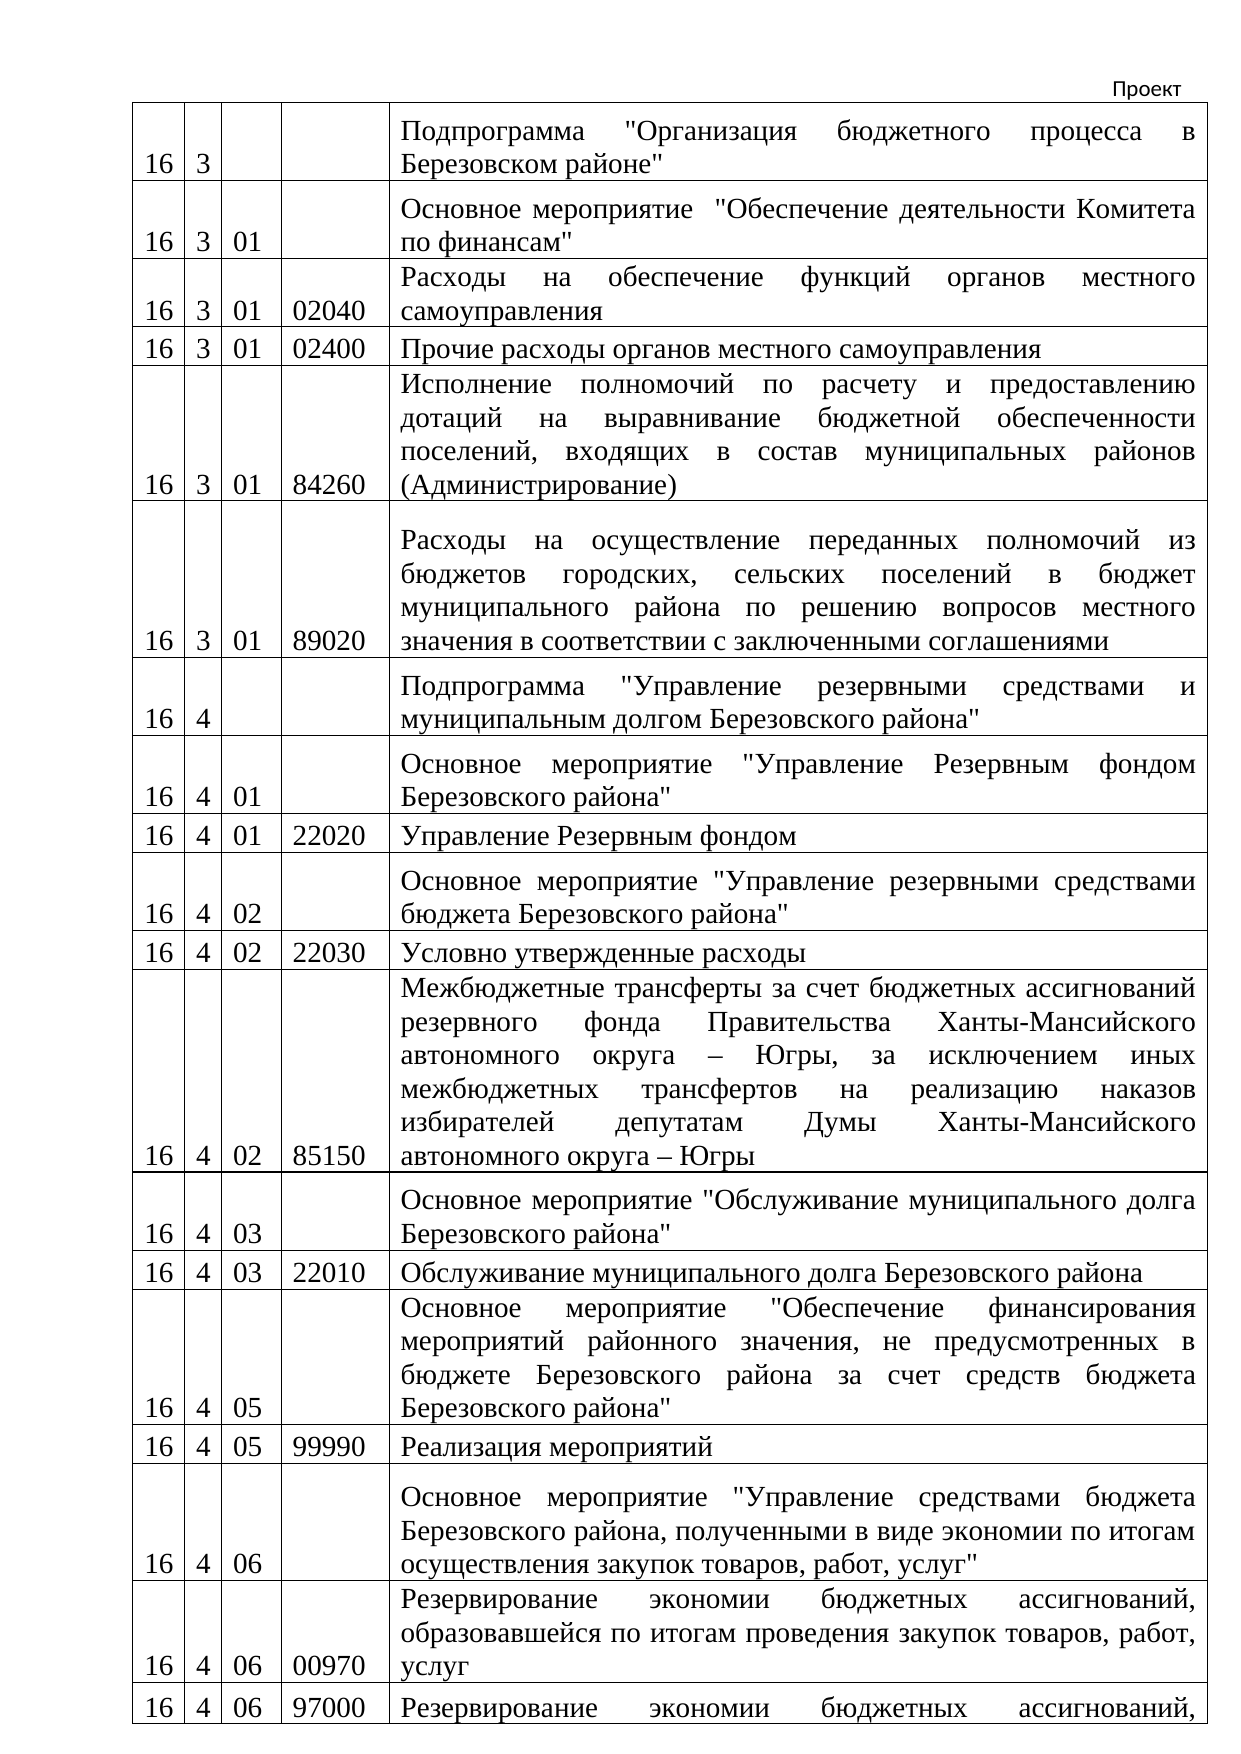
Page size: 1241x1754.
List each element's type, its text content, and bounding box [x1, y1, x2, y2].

table_cell 16 [133, 736, 184, 813]
table_cell 4 [185, 970, 221, 1171]
table_cell 02 [222, 853, 281, 930]
table_cell 16 [133, 1173, 184, 1249]
table_cell [282, 1290, 389, 1424]
table_cell 85150 [282, 970, 389, 1171]
table_cell 16 [133, 658, 184, 735]
table_cell Основное мероприятие "Обслуживание муниципального долга Березовского района" [390, 1173, 1207, 1249]
table_cell [282, 736, 389, 813]
table_cell 16 [133, 259, 184, 326]
table_cell 3 [185, 501, 221, 657]
table_cell [282, 1464, 389, 1580]
table_cell 16 [133, 181, 184, 258]
table_cell 02040 [282, 259, 389, 326]
table_cell Расходы на обеспечение функций органов местного самоуправления [390, 259, 1207, 326]
table_cell 4 [185, 1251, 221, 1289]
table_cell 16 [133, 366, 184, 500]
table_cell Условно утвержденные расходы [390, 931, 1207, 969]
table_cell [282, 853, 389, 930]
table_cell 16 [133, 1251, 184, 1289]
table_cell 97000 [282, 1683, 389, 1723]
table_cell 02 [222, 931, 281, 969]
table_cell 4 [185, 1464, 221, 1580]
table_cell 06 [222, 1464, 281, 1580]
table_cell 01 [222, 814, 281, 852]
table_cell Основное мероприятие "Управление Резервным фондом Березовского района" [390, 736, 1207, 813]
table_cell [282, 181, 389, 258]
table_cell 4 [185, 736, 221, 813]
table_cell 02400 [282, 327, 389, 365]
table_cell 05 [222, 1425, 281, 1463]
table_cell 01 [222, 501, 281, 657]
table_cell Основное мероприятие "Обеспечение деятельности Комитета по финансам" [390, 181, 1207, 258]
table_cell 99990 [282, 1425, 389, 1463]
table_cell 03 [222, 1251, 281, 1289]
table_cell 16 [133, 501, 184, 657]
table_cell Управление Резервным фондом [390, 814, 1207, 852]
table_cell Основное мероприятие "Обеспечение финансирования мероприятий районного значения, не предусмотренных в бюджете Березовского района за счет средств бюджета Березовского района" [390, 1290, 1207, 1424]
table_cell 16 [133, 1464, 184, 1580]
table_cell 4 [185, 853, 221, 930]
table_cell 03 [222, 1173, 281, 1249]
table_cell 3 [185, 103, 221, 180]
table_cell Подпрограмма "Организация бюджетного процесса в Березовском районе" [390, 103, 1207, 180]
table_cell Межбюджетные трансферты за счет бюджетных ассигнований резервного фонда Правительства Ханты-Мансийского автономного округа – Югры, за исключением иных межбюджетных трансфертов на реализацию наказов избирателей депутатам Думы Ханты-Мансийского автономного округа – Югры [390, 970, 1207, 1171]
table_cell 4 [185, 1425, 221, 1463]
table_cell 16 [133, 970, 184, 1171]
table_cell Обслуживание муниципального долга Березовского района [390, 1251, 1207, 1289]
table_cell Основное мероприятие "Управление резервными средствами бюджета Березовского района" [390, 853, 1207, 930]
table_cell 4 [185, 931, 221, 969]
table_cell 3 [185, 327, 221, 365]
table_cell 16 [133, 1683, 184, 1723]
table_cell 16 [133, 103, 184, 180]
table_cell 06 [222, 1581, 281, 1682]
table_cell 05 [222, 1290, 281, 1424]
table_cell 4 [185, 814, 221, 852]
table_cell 16 [133, 327, 184, 365]
table_cell 01 [222, 366, 281, 500]
table_cell 00970 [282, 1581, 389, 1682]
table_cell 01 [222, 327, 281, 365]
table_cell 84260 [282, 366, 389, 500]
table_cell 01 [222, 259, 281, 326]
table_cell 16 [133, 853, 184, 930]
table_cell Основное мероприятие "Управление средствами бюджета Березовского района, полученными в виде экономии по итогам осуществления закупок товаров, работ, услуг" [390, 1464, 1207, 1580]
table_cell 16 [133, 814, 184, 852]
table_cell Подпрограмма "Управление резервными средствами и муниципальным долгом Березовского района" [390, 658, 1207, 735]
table_cell 3 [185, 259, 221, 326]
table_cell 06 [222, 1683, 281, 1723]
table_cell 4 [185, 1683, 221, 1723]
table_cell 02 [222, 970, 281, 1171]
table_cell 4 [185, 1581, 221, 1682]
table_cell 89020 [282, 501, 389, 657]
table_cell [282, 658, 389, 735]
table_cell 01 [222, 181, 281, 258]
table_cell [390, 1581, 1207, 1682]
table_cell Прочие расходы органов местного самоуправления [390, 327, 1207, 365]
table_cell 16 [133, 931, 184, 969]
table_cell Расходы на осуществление переданных полномочий из бюджетов городских, сельских поселений в бюджет муниципального района по решению вопросов местного значения в соответствии с заключенными соглашениями [390, 501, 1207, 657]
table_cell 4 [185, 1290, 221, 1424]
table_cell 22030 [282, 931, 389, 969]
table_cell 16 [133, 1290, 184, 1424]
table_cell 01 [222, 736, 281, 813]
table_cell 22010 [282, 1251, 389, 1289]
table_cell Исполнение полномочий по расчету и предоставлению дотаций на выравнивание бюджетной обеспеченности поселений, входящих в состав муниципальных районов (Администрирование) [390, 366, 1207, 500]
table_cell 22020 [282, 814, 389, 852]
table_cell [282, 1173, 389, 1249]
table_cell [390, 1683, 1207, 1723]
table_cell Реализация мероприятий [390, 1425, 1207, 1463]
table_cell [222, 103, 281, 180]
table_cell [222, 658, 281, 735]
table_cell 4 [185, 658, 221, 735]
table_cell [282, 103, 389, 180]
table_cell 4 [185, 1173, 221, 1249]
table_cell 16 [133, 1581, 184, 1682]
table_cell 16 [133, 1425, 184, 1463]
table_cell 3 [185, 366, 221, 500]
table_cell 3 [185, 181, 221, 258]
